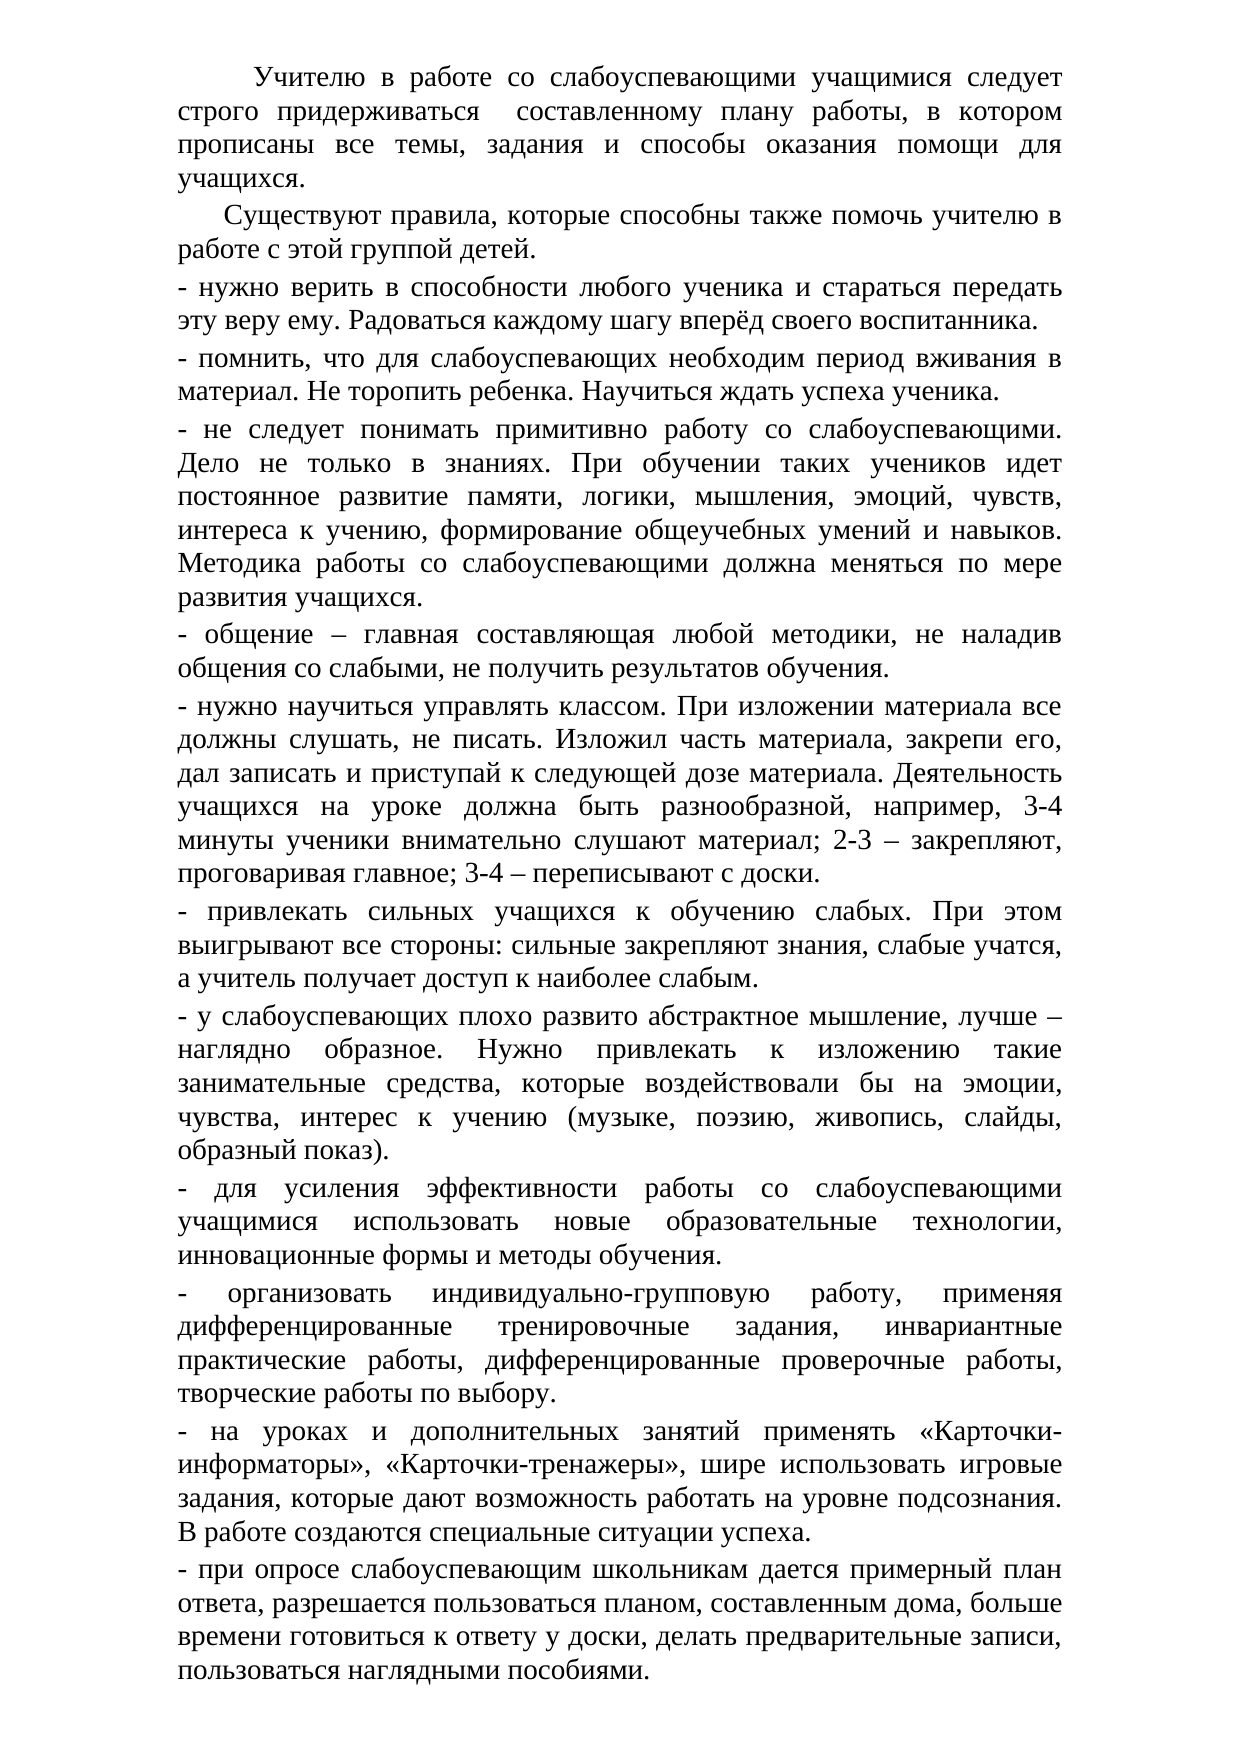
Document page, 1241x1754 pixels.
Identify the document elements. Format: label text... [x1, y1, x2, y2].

text Учителю в работе со слабоуспевающими учащимися следует строго придерживаться составленному плану работы, в котором прописаны все темы, задания и способы оказания помощи для учащихся. [177, 59, 1063, 193]
text - нужно верить в способности любого ученика и стараться передать эту веру ему. Радоваться каждому шагу вперёд своего воспитанника. [177, 269, 1063, 336]
text Существуют правила, которые способны также помочь учителю в работе с этой группой детей. [177, 197, 1063, 264]
text - организовать индивидуально-групповую работу, применяя дифференцированные тренировочные задания, инвариантные практические работы, дифференцированные проверочные работы, творческие работы по выбору. [177, 1275, 1063, 1409]
text - на уроках и дополнительных занятий применять «Карточки-информаторы», «Карточки-тренажеры», шире использовать игровые задания, которые дают возможность работать на уровне подсознания. В работе создаются специальные ситуации успеха. [177, 1413, 1063, 1547]
text - общение – главная составляющая любой методики, не наладив общения со слабыми, не получить результатов обучения. [177, 617, 1063, 684]
text - для усиления эффективности работы со слабоуспевающими учащимися использовать новые образовательные технологии, инновационные формы и методы обучения. [177, 1170, 1063, 1271]
text - не следует понимать примитивно работу со слабоуспевающими. Дело не только в знаниях. При обучении таких учеников идет постоянное развитие памяти, логики, мышления, эмоций, чувств, интереса к учению, формирование общеучебных умений и навыков. Методика работы со слабоуспевающими должна меняться по мере развития учащихся. [177, 411, 1063, 612]
text - привлекать сильных учащихся к обучению слабых. При этом выигрывают все стороны: сильные закрепляют знания, слабые учатся, а учитель получает доступ к наиболее слабым. [177, 893, 1063, 994]
text - нужно научиться управлять классом. При изложении материала все должны слушать, не писать. Изложил часть материала, закрепи его, дал записать и приступай к следующей дозе материала. Деятельность учащихся на уроке должна быть разнообразной, например, 3-4 минуты ученики внимательно слушают материал; 2-3 – закрепляют, проговаривая главное; 3-4 – переписывают с доски. [177, 688, 1063, 889]
text - помнить, что для слабоуспевающих необходим период вживания в материал. Не торопить ребенка. Научиться ждать успеха ученика. [177, 340, 1063, 407]
text - у слабоуспевающих плохо развито абстрактное мышление, лучше – наглядно образное. Нужно привлекать к изложению такие занимательные средства, которые воздействовали бы на эмоции, чувства, интерес к учению (музыке, поэзию, живопись, слайды, образный показ). [177, 998, 1063, 1166]
text - при опросе слабоуспевающим школьникам дается примерный план ответа, разрешается пользоваться планом, составленным дома, больше времени готовиться к ответу у доски, делать предварительные записи, пользоваться наглядными пособиями. [177, 1551, 1063, 1686]
